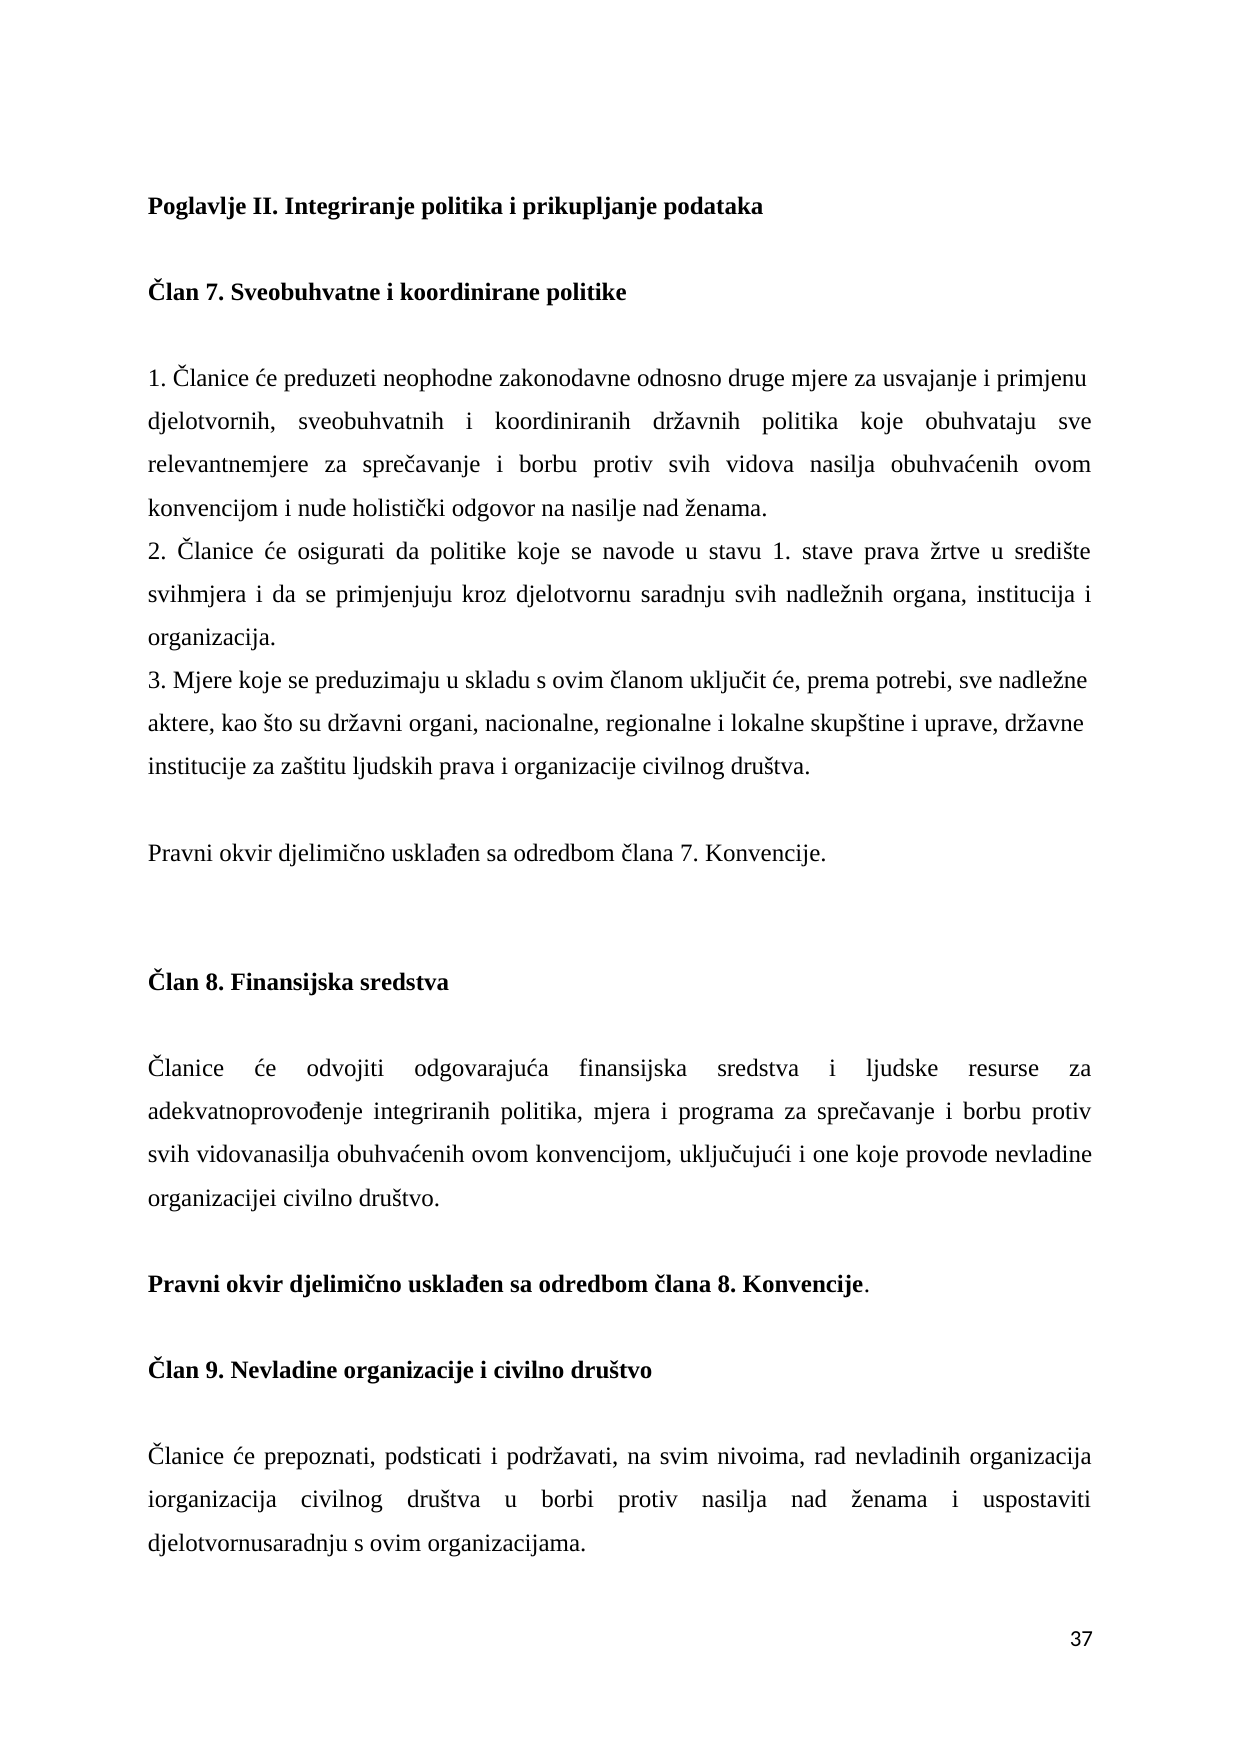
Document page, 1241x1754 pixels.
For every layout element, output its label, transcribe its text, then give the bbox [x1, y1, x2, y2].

text Član 9. Nevladine organizacije i civilno društvo [148, 1355, 1093, 1384]
text Član 8. Finansijska sredstva [148, 967, 1093, 996]
text Članice će prepoznati, podsticati i podržavati, na svim nivoima, rad nevladinih organizacija iorganizacija civilnog društva u borbi protiv nasilja nad ženama i uspostaviti djelotvornusaradnju s ovim organizacijama. [148, 1441, 1093, 1556]
text institucije za zaštitu ljudskih prava i organizacije civilnog društva. [148, 751, 1093, 780]
text Pravni okvir djelimično usklađen sa odredbom člana 8. Konvencije. [148, 1269, 1093, 1298]
text 2. Članice će osigurati da politike koje se navode u stavu 1. stave prava žrtve u središte svihmjera i da se primjenjuju kroz djelotvornu saradnju svih nadležnih organa, institucija i organizacija. [148, 536, 1093, 651]
text 3. Mjere koje se preduzimaju u skladu s ovim članom uključit će, prema potrebi, sve nadležne [148, 665, 1093, 694]
text djelotvornih, sveobuhvatnih i koordiniranih državnih politika koje obuhvataju sve relevantnemjere za sprečavanje i borbu protiv svih vidova nasilja obuhvaćenih ovom konvencijom i nude holistički odgovor na nasilje nad ženama. [148, 406, 1093, 521]
text aktere, kao što su državni organi, nacionalne, regionalne i lokalne skupštine i uprave, državne [148, 708, 1093, 737]
text Član 7. Sveobuhvatne i koordinirane politike [148, 277, 1093, 306]
text Članice će odvojiti odgovarajuća finansijska sredstva i ljudske resurse za adekvatnoprovođenje integriranih politika, mjera i programa za sprečavanje i borbu protiv svih vidovanasilja obuhvaćenih ovom konvencijom, uključujući i one koje provode nevladine organizacijei civilno društvo. [148, 1053, 1093, 1211]
text Poglavlje II. Integriranje politika i prikupljanje podataka [148, 191, 1093, 219]
text Pravni okvir djelimično usklađen sa odredbom člana 7. Konvencije. [148, 838, 1093, 866]
text 1. Članice će preduzeti neophodne zakonodavne odnosno druge mjere za usvajanje i primjenu [148, 363, 1093, 392]
